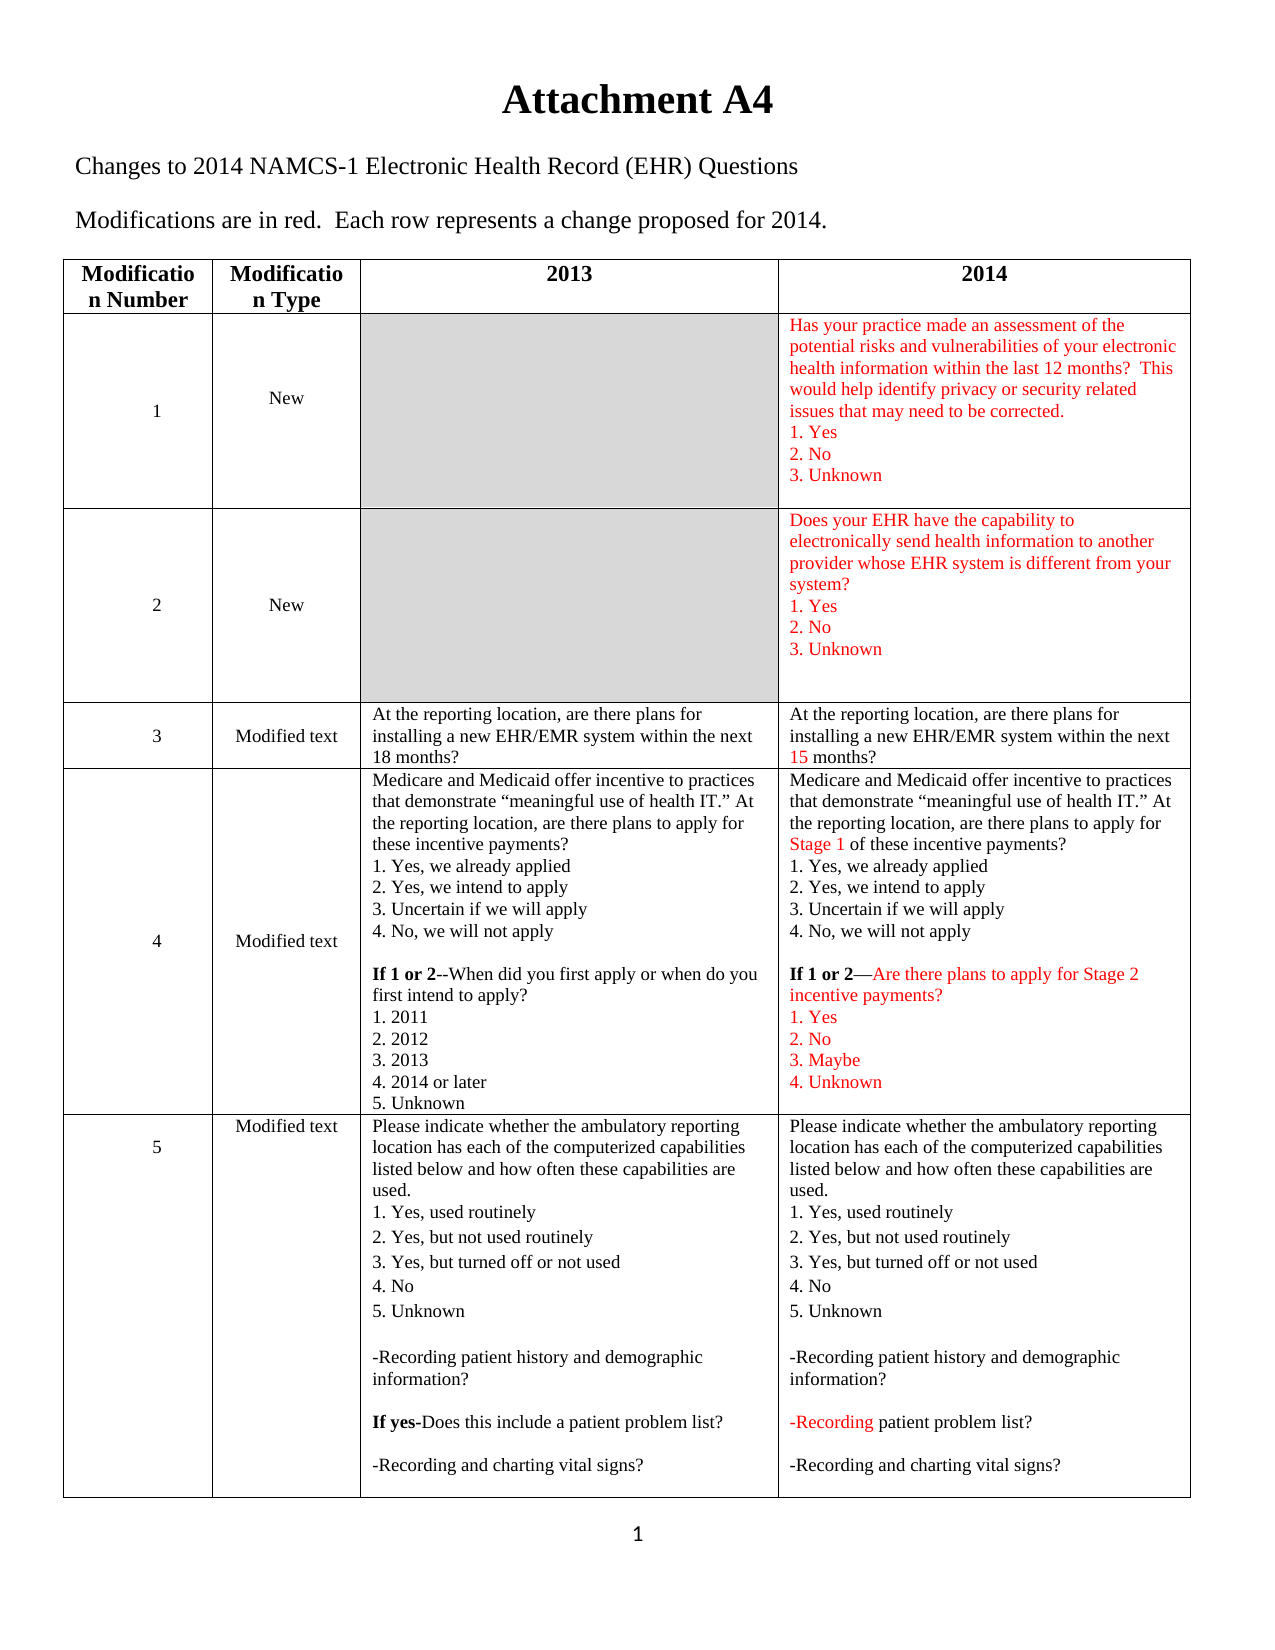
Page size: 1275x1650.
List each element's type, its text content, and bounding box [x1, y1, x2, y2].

text Attachment A4 [75, 75, 1200, 123]
table_cell Has your practice made an assessment of the potential risks and vulnerabilities of your electronic health information within the last 12 months? This would help identify privacy or security related issues that may need to be corrected. 1. Yes 2. No 3. Unknown [779, 314, 1190, 507]
table_header Modification Type [213, 260, 360, 312]
table_cell 4 [64, 769, 212, 1114]
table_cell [779, 1115, 1190, 1497]
table_cell New [213, 509, 360, 702]
table_cell [361, 509, 778, 702]
table_cell 2 [64, 509, 212, 702]
table_cell At the reporting location, are there plans for installing a new EHR/EMR system within the next 15 months? [779, 703, 1190, 768]
table_cell Medicare and Medicaid offer incentive to practices that demonstrate “meaningful use of health IT.” At the reporting location, are there plans to apply for these incentive payments? 1. Yes, we already applied 2. Yes, we intend to apply 3. Uncertain if we will apply 4. No, we will not apply If 1 or 2--When did you first apply or when do you first intend to apply? 1. 2011 2. 2012 3. 2013 4. 2014 or later 5. Unknown [361, 769, 778, 1114]
table_cell 1 [64, 314, 212, 507]
table_cell 3 [64, 703, 212, 768]
table_cell New [213, 314, 360, 507]
table_cell Modified text [213, 703, 360, 768]
table_cell [361, 314, 778, 507]
table_cell Medicare and Medicaid offer incentive to practices that demonstrate “meaningful use of health IT.” At the reporting location, are there plans to apply for Stage 1 of these incentive payments? 1. Yes, we already applied 2. Yes, we intend to apply 3. Uncertain if we will apply 4. No, we will not apply If 1 or 2—Are there plans to apply for Stage 2 incentive payments? 1. Yes 2. No 3. Maybe 4. Unknown [779, 769, 1190, 1114]
table_cell Does your EHR have the capability to electronically send health information to another provider whose EHR system is different from your system? 1. Yes 2. No 3. Unknown [779, 509, 1190, 702]
table_header 2013 [361, 260, 778, 312]
table_cell 5 [64, 1115, 212, 1497]
text Modifications are in red. Each row represents a change proposed for 2014. [75, 205, 1200, 233]
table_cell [361, 1115, 778, 1497]
table_header 2014 [779, 260, 1190, 312]
table_cell Modified text [213, 1115, 360, 1497]
table_cell At the reporting location, are there plans for installing a new EHR/EMR system within the next 18 months? [361, 703, 778, 768]
table_cell Modified text [213, 769, 360, 1114]
table_header Modification Number [64, 260, 212, 312]
text Changes to 2014 NAMCS-1 Electronic Health Record (EHR) Questions [75, 151, 1200, 180]
